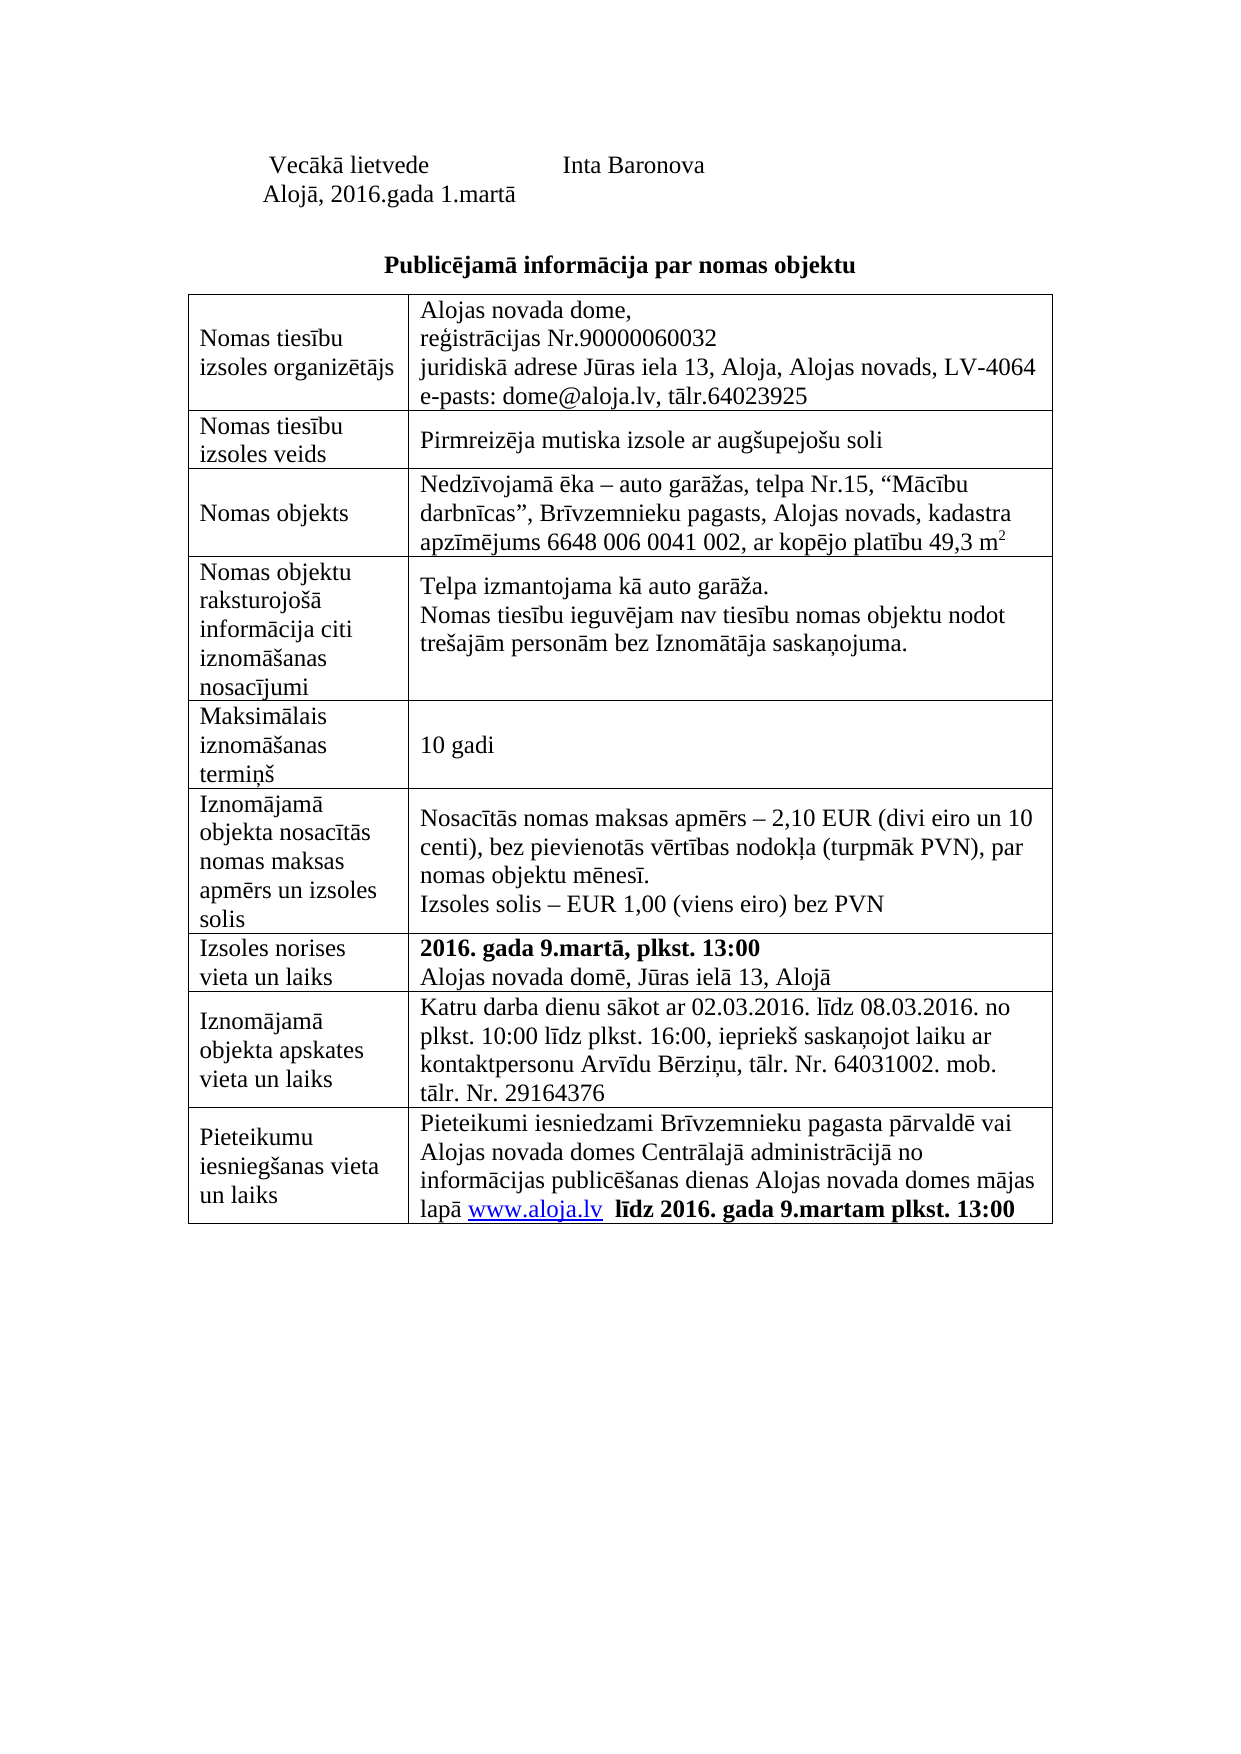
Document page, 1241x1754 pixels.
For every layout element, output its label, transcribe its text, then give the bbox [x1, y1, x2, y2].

table_cell Pieteikumi iesniedzami Brīvzemnieku pagasta pārvaldē vai Alojas novada domes Centrālajā administrācijā no informācijas publicēšanas dienas Alojas novada domes mājas lapā www.aloja.lv līdz 2016. gada 9.martam plkst. 13:00 [409, 1108, 1052, 1223]
table_header Alojas novada dome, reģistrācijas Nr.90000060032 juridiskā adrese Jūras iela 13, Aloja, Alojas novads, LV-4064 e-pasts: dome@aloja.lv, tālr.64023925 [409, 295, 1052, 410]
table_cell Katru darba dienu sākot ar 02.03.2016. līdz 08.03.2016. no plkst. 10:00 līdz plkst. 16:00, iepriekš saskaņojot laiku ar kontaktpersonu Arvīdu Bērziņu, tālr. Nr. 64031002. mob. tālr. Nr. 29164376 [409, 992, 1052, 1107]
table_cell Iznomājamā objekta apskates vieta un laiks [189, 992, 408, 1107]
text Alojā, 2016.gada 1.martā [187, 179, 1053, 207]
table_cell Pieteikumu iesniegšanas vieta un laiks [189, 1108, 408, 1223]
table_cell Iznomājamā objekta nosacītās nomas maksas apmērs un izsoles solis [189, 789, 408, 932]
table_cell Nomas tiesību izsoles veids [189, 411, 408, 468]
table_cell Nomas objektu raksturojošā informācija citi iznomāšanas nosacījumi [189, 557, 408, 700]
table_cell Nosacītās nomas maksas apmērs – 2,10 EUR (divi eiro un 10 centi), bez pievienotās vērtības nodokļa (turpmāk PVN), par nomas objektu mēnesī. Izsoles solis – EUR 1,00 (viens eiro) bez PVN [409, 789, 1052, 932]
text Publicējamā informācija par nomas objektu [187, 251, 1053, 279]
table_cell 2016. gada 9.martā, plkst. 13:00 Alojas novada domē, Jūras ielā 13, Alojā [409, 934, 1052, 991]
text Vecākā lietvede Inta Baronova [187, 150, 1053, 179]
table_header Nomas tiesību izsoles organizētājs [189, 295, 408, 410]
table_cell 10 gadi [409, 701, 1052, 788]
table_cell Izsoles norises vieta un laiks [189, 934, 408, 991]
table_cell Telpa izmantojama kā auto garāža. Nomas tiesību ieguvējam nav tiesību nomas objektu nodot trešajām personām bez Iznomātāja saskaņojuma. [409, 557, 1052, 700]
table_cell Maksimālais iznomāšanas termiņš [189, 701, 408, 788]
table_cell Nedzīvojamā ēka – auto garāžas, telpa Nr.15, “Mācību darbnīcas”, Brīvzemnieku pagasts, Alojas novads, kadastra apzīmējums 6648 006 0041 002, ar kopējo platību 49,3 m2 [409, 469, 1052, 556]
table_cell Pirmreizēja mutiska izsole ar augšupejošu soli [409, 411, 1052, 468]
table_cell Nomas objekts [189, 469, 408, 556]
